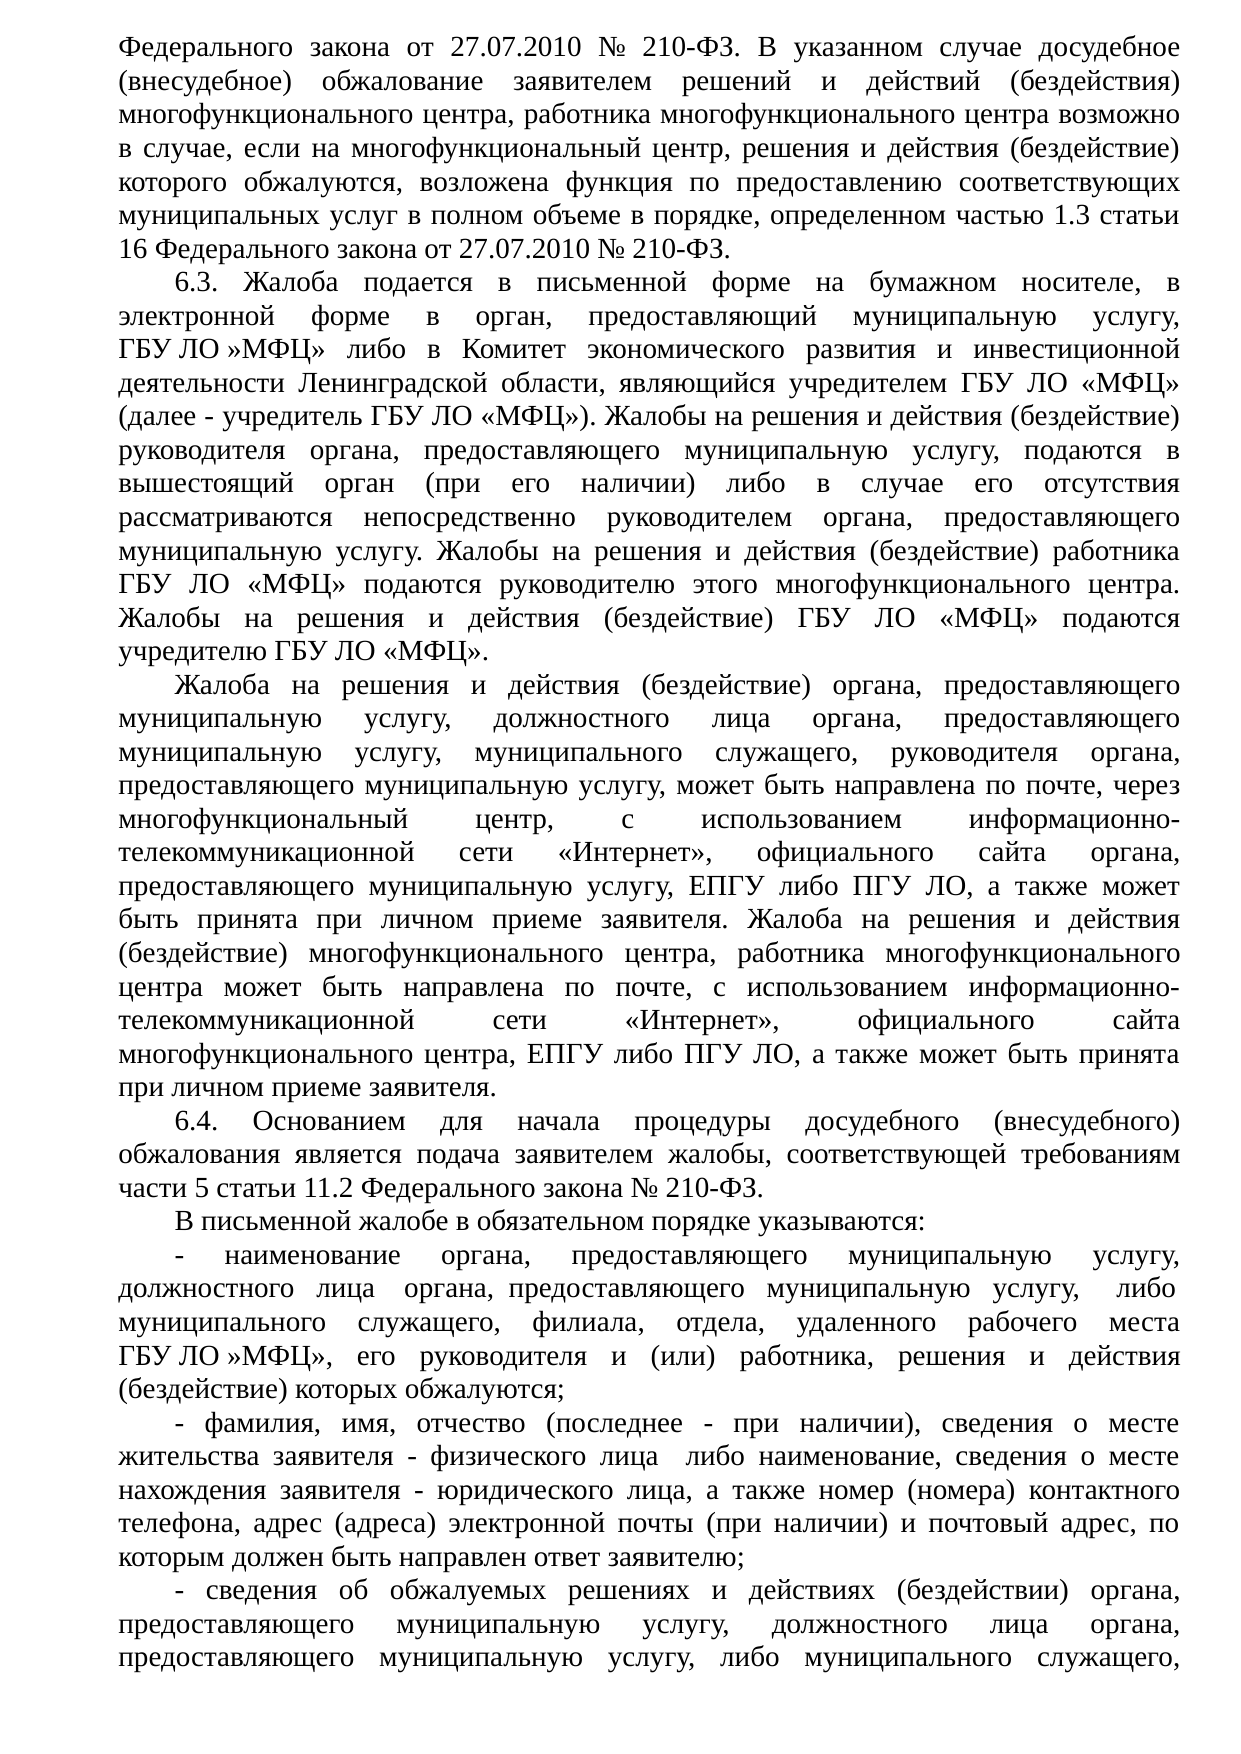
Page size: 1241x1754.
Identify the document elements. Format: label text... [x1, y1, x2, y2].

text муниципального служащего, филиала, отдела, удаленного рабочего места ГБУ ЛО »МФЦ», его руководителя и (или) работника, решения и действия (бездействие) которых обжалуются; [118, 1304, 1181, 1405]
text В письменной жалобе в обязательном порядке указываются: [118, 1203, 1181, 1237]
text 6.3. Жалоба подается в письменной форме на бумажном носителе, в электронной форме в орган, предоставляющий муниципальную услугу, ГБУ ЛО »МФЦ» либо в Комитет экономического развития и инвестиционной деятельности Ленинградской области, являющийся учредителем ГБУ ЛО «МФЦ» (далее - учредитель ГБУ ЛО «МФЦ»). Жалобы на решения и действия (бездействие) руководителя органа, предоставляющего муниципальную услугу, подаются в вышестоящий орган (при его наличии) либо в случае его отсутствия рассматриваются непосредственно руководителем органа, предоставляющего муниципальную услугу. Жалобы на решения и действия (бездействие) работника ГБУ ЛО «МФЦ» подаются руководителю этого многофункционального центра. Жалобы на решения и действия (бездействие) ГБУ ЛО «МФЦ» подаются учредителю ГБУ ЛО «МФЦ». [118, 264, 1181, 667]
text - наименование органа, предоставляющего муниципальную услугу, должностного лица органа, предоставляющего муниципальную услугу, либо [118, 1237, 1181, 1304]
text Жалоба на решения и действия (бездействие) органа, предоставляющего муниципальную услугу, должностного лица органа, предоставляющего муниципальную услугу, муниципального служащего, руководителя органа, предоставляющего муниципальную услугу, может быть направлена по почте, через многофункциональный центр, с использованием информационно-телекоммуникационной сети «Интернет», официального сайта органа, предоставляющего муниципальную услугу, ЕПГУ либо ПГУ ЛО, а также может быть принята при личном приеме заявителя. Жалоба на решения и действия (бездействие) многофункционального центра, работника многофункционального центра может быть направлена по почте, с использованием информационно-телекоммуникационной сети «Интернет», официального сайта многофункционального центра, ЕПГУ либо ПГУ ЛО, а также может быть принята при личном приеме заявителя. [118, 667, 1181, 1103]
text - фамилия, имя, отчество (последнее - при наличии), сведения о месте жительства заявителя - физического лица либо наименование, сведения о месте нахождения заявителя - юридического лица, а также номер (номера) контактного телефона, адрес (адреса) электронной почты (при наличии) и почтовый адрес, по которым должен быть направлен ответ заявителю; [118, 1405, 1181, 1572]
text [118, 1572, 1181, 1673]
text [118, 29, 1181, 264]
text 6.4. Основанием для начала процедуры досудебного (внесудебного) обжалования является подача заявителем жалобы, соответствующей требованиям части 5 статьи 11.2 Федерального закона № 210-ФЗ. [118, 1103, 1181, 1203]
